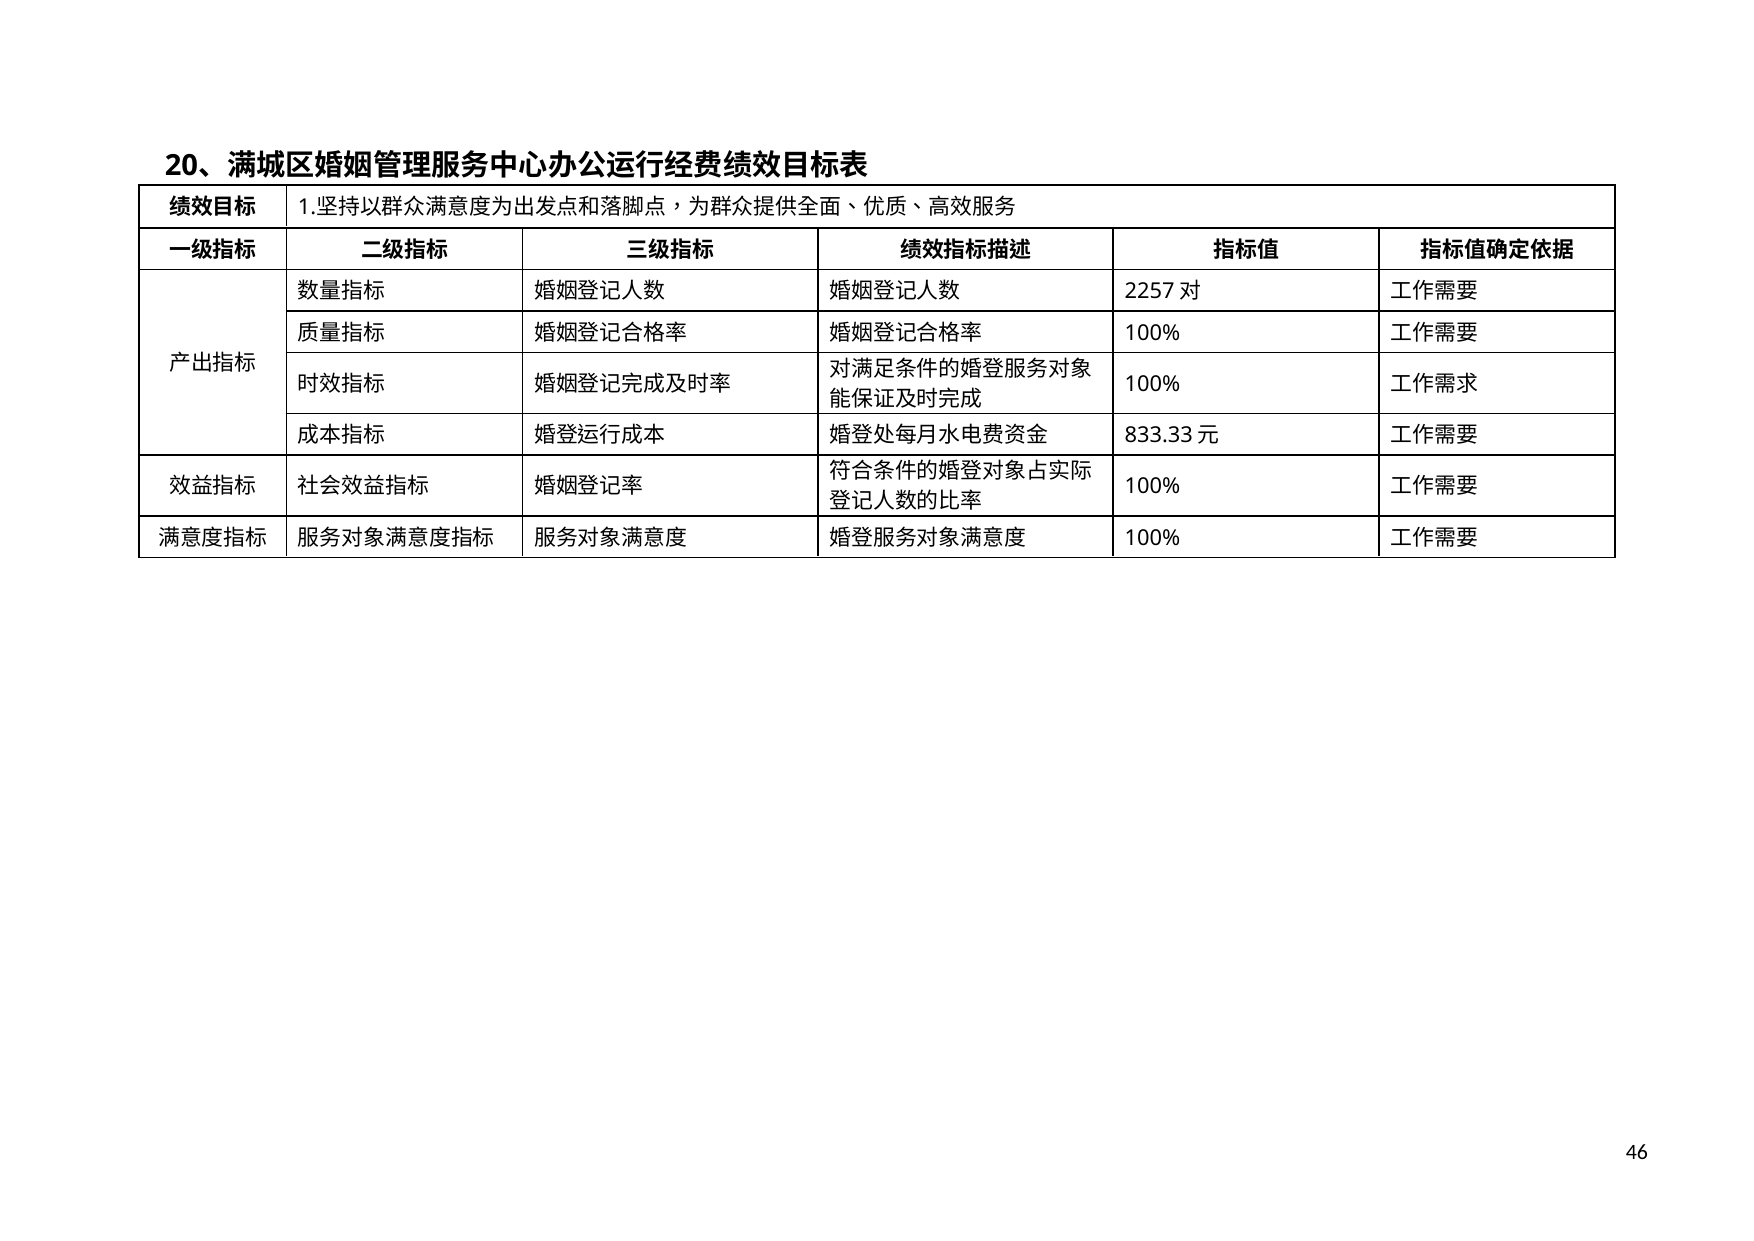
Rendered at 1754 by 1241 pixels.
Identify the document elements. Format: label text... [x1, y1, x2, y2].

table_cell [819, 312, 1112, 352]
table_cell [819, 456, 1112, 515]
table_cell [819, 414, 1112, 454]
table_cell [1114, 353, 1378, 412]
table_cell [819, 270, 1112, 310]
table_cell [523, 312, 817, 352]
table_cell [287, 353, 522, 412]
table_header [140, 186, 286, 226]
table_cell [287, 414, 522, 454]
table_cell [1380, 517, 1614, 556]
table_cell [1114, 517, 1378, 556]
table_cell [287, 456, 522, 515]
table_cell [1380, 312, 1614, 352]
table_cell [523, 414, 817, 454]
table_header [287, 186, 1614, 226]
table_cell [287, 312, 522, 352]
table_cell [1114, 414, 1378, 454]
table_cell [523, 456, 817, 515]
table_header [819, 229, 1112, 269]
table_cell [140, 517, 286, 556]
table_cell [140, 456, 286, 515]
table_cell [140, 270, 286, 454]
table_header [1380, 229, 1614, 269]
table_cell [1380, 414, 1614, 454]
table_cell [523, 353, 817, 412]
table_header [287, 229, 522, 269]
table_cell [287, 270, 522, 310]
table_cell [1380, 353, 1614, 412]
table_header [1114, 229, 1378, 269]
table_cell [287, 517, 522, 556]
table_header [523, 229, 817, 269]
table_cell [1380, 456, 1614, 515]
text 20、满城区婚姻管理服务中心办公运行经费绩效目标表 [106, 142, 1648, 184]
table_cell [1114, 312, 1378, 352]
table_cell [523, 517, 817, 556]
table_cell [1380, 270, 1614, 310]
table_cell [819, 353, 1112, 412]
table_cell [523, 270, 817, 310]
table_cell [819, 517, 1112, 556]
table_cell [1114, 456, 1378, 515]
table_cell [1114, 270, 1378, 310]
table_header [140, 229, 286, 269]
